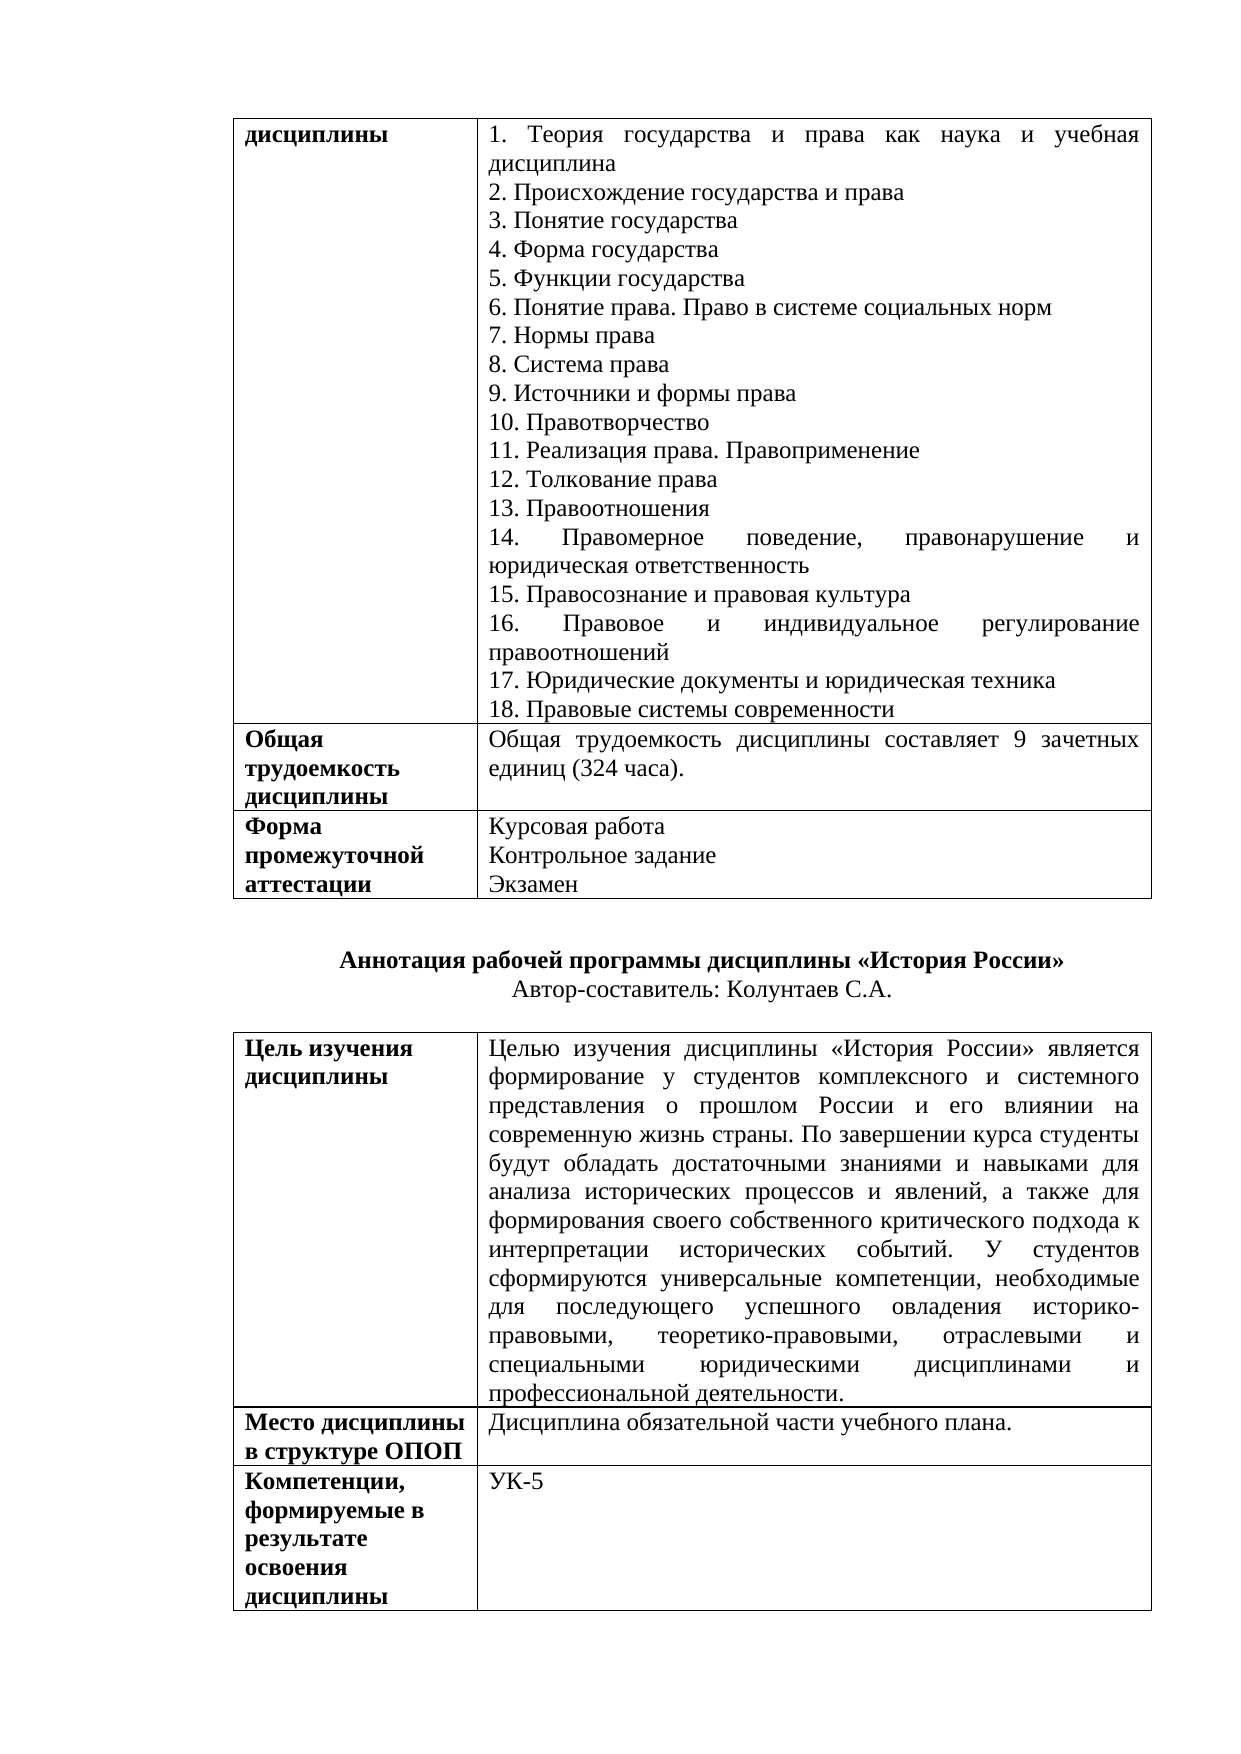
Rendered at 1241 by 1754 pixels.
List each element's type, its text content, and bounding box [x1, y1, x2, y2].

table_cell Компетенции, формируемые в результате освоения дисциплины [234, 1466, 477, 1610]
table_cell Форма промежуточной аттестации [234, 811, 477, 897]
table_cell Курсовая работа Контрольное задание Экзамен [478, 811, 1151, 897]
table_cell Общая трудоемкость дисциплины составляет 9 зачетных единиц (324 часа). [478, 724, 1151, 810]
table_header Целью изучения дисциплины «История России» является формирование у студентов комплексного и системного представления о прошлом России и его влиянии на современную жизнь страны. По завершении курса студенты будут обладать достаточными знаниями и навыками для анализа исторических процессов и явлений, а также для формирования своего собственного критического подхода к интерпретации исторических событий. У студентов сформируются универсальные компетенции, необходимые для последующего успешного овладения историко-правовыми, теоретико-правовыми, отраслевыми и специальными юридическими дисциплинами и профессиональной деятельности. [478, 1033, 1151, 1406]
text Автор-составитель: Колунтаев С.А. [177, 974, 1152, 1003]
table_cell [234, 119, 477, 723]
table_header Цель изучения дисциплины [234, 1033, 477, 1406]
text Аннотация рабочей программы дисциплины «История России» [177, 945, 1152, 974]
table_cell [478, 119, 1151, 723]
table_cell Общая трудоемкость дисциплины [234, 724, 477, 810]
table_cell Место дисциплины в структуре ОПОП [234, 1408, 477, 1465]
table_cell Дисциплина обязательной части учебного плана. [478, 1408, 1151, 1465]
table_cell УК-5 [478, 1466, 1151, 1610]
